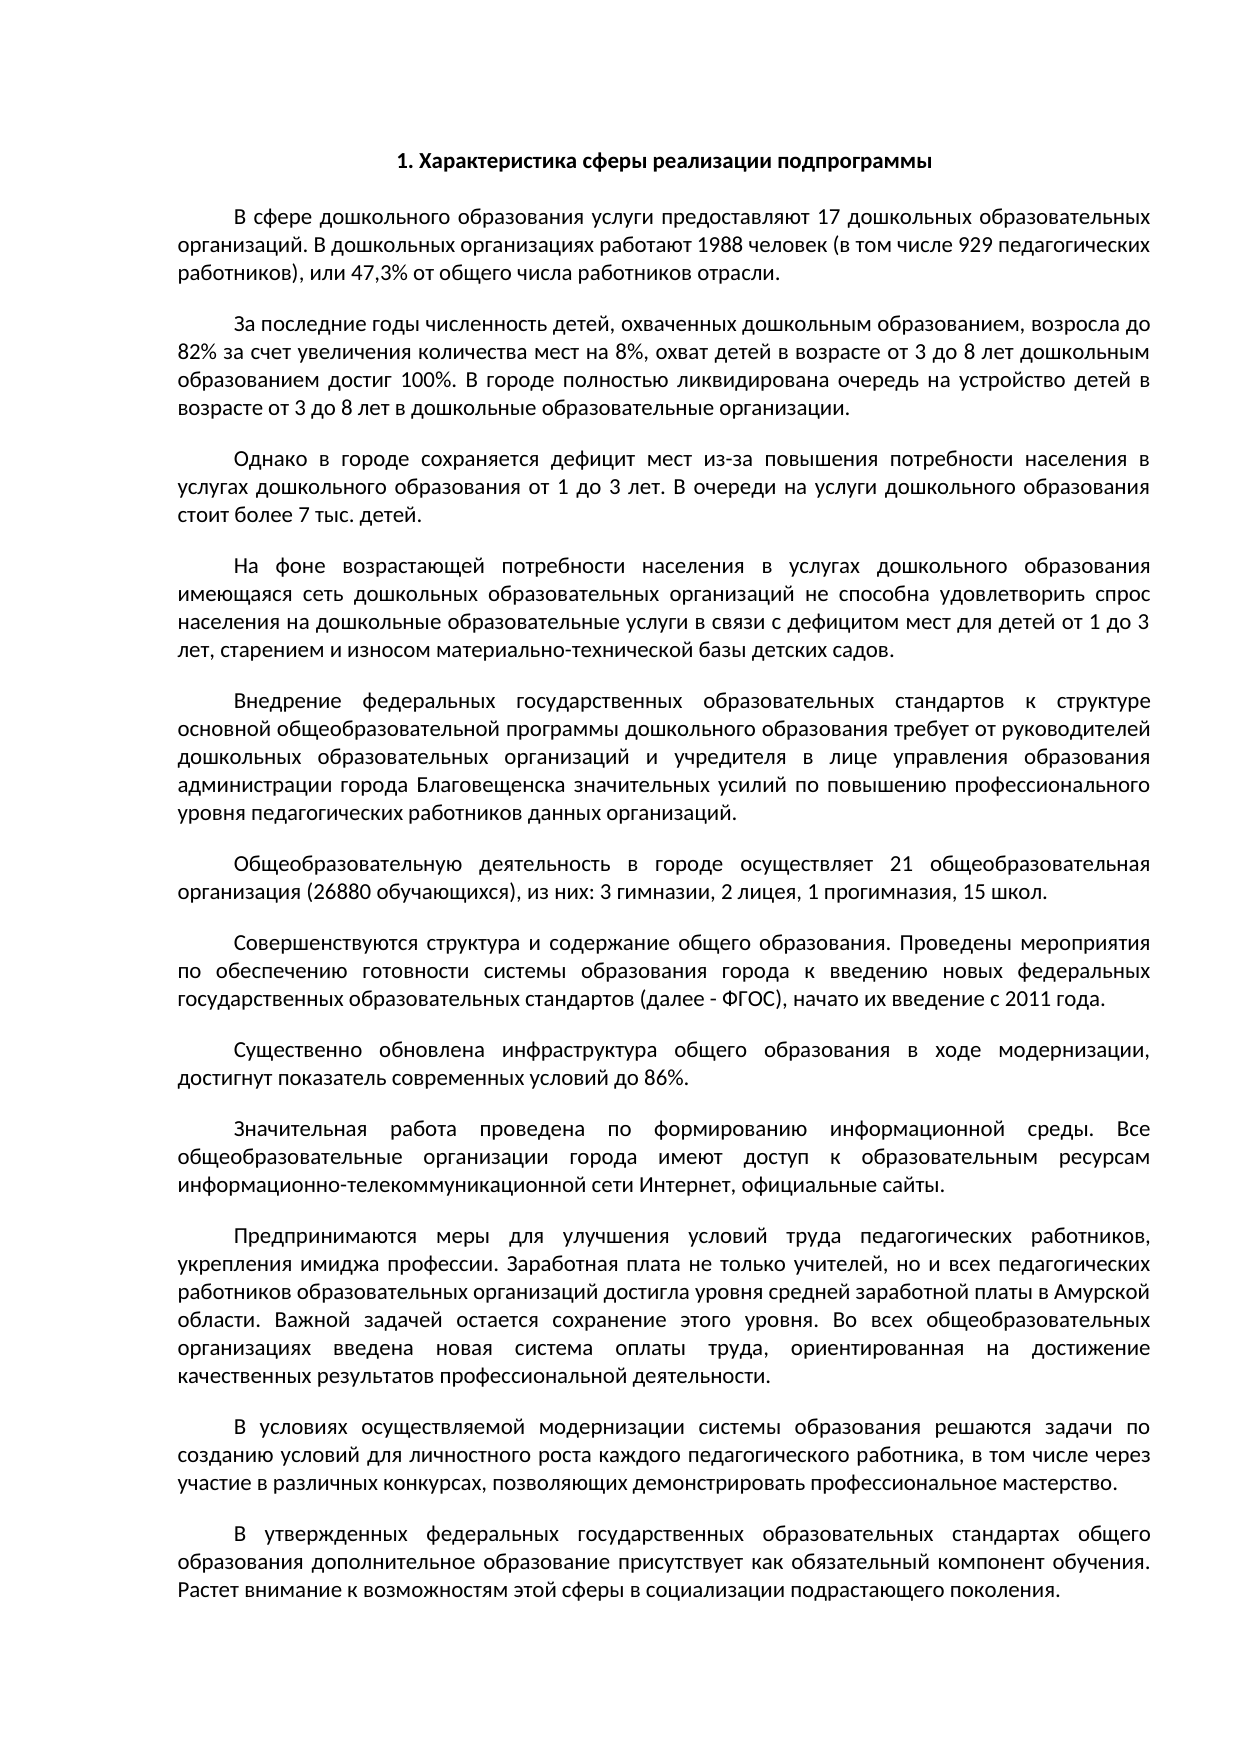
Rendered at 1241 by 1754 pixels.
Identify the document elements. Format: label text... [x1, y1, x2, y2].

title 1. Характеристика сферы реализации подпрограммы [177, 146, 1152, 174]
text За последние годы численность детей, охваченных дошкольным образованием, возросла до 82% за счет увеличения количества мест на 8%, охват детей в возрасте от 3 до 8 лет дошкольным образованием достиг 100%. В городе полностью ликвидирована очередь на устройство детей в возрасте от 3 до 8 лет в дошкольные образовательные организации. [177, 309, 1152, 421]
text Однако в городе сохраняется дефицит мест из-за повышения потребности населения в услугах дошкольного образования от 1 до 3 лет. В очереди на услуги дошкольного образования стоит более 7 тыс. детей. [177, 444, 1152, 528]
text В сфере дошкольного образования услуги предоставляют 17 дошкольных образовательных организаций. В дошкольных организациях работают 1988 человек (в том числе 929 педагогических работников), или 47,3% от общего числа работников отрасли. [177, 202, 1152, 286]
text Общеобразовательную деятельность в городе осуществляет 21 общеобразовательная организация (26880 обучающихся), из них: 3 гимназии, 2 лицея, 1 прогимназия, 15 школ. [177, 849, 1152, 905]
text В утвержденных федеральных государственных образовательных стандартах общего образования дополнительное образование присутствует как обязательный компонент обучения. Растет внимание к возможностям этой сферы в социализации подрастающего поколения. [177, 1519, 1152, 1603]
text Совершенствуются структура и содержание общего образования. Проведены мероприятия по обеспечению готовности системы образования города к введению новых федеральных государственных образовательных стандартов (далее - ФГОС), начато их введение с 2011 года. [177, 928, 1152, 1012]
text Предпринимаются меры для улучшения условий труда педагогических работников, укрепления имиджа профессии. Заработная плата не только учителей, но и всех педагогических работников образовательных организаций достигла уровня средней заработной платы в Амурской области. Важной задачей остается сохранение этого уровня. Во всех общеобразовательных организациях введена новая система оплаты труда, ориентированная на достижение качественных результатов профессиональной деятельности. [177, 1221, 1152, 1389]
text Значительная работа проведена по формированию информационной среды. Все общеобразовательные организации города имеют доступ к образовательным ресурсам информационно-телекоммуникационной сети Интернет, официальные сайты. [177, 1114, 1152, 1198]
text Существенно обновлена инфраструктура общего образования в ходе модернизации, достигнут показатель современных условий до 86%. [177, 1035, 1152, 1091]
text В условиях осуществляемой модернизации системы образования решаются задачи по созданию условий для личностного роста каждого педагогического работника, в том числе через участие в различных конкурсах, позволяющих демонстрировать профессиональное мастерство. [177, 1412, 1152, 1496]
text На фоне возрастающей потребности населения в услугах дошкольного образования имеющаяся сеть дошкольных образовательных организаций не способна удовлетворить спрос населения на дошкольные образовательные услуги в связи с дефицитом мест для детей от 1 до 3 лет, старением и износом материально-технической базы детских садов. [177, 551, 1152, 663]
text Внедрение федеральных государственных образовательных стандартов к структуре основной общеобразовательной программы дошкольного образования требует от руководителей дошкольных образовательных организаций и учредителя в лице управления образования администрации города Благовещенска значительных усилий по повышению профессионального уровня педагогических работников данных организаций. [177, 686, 1152, 826]
